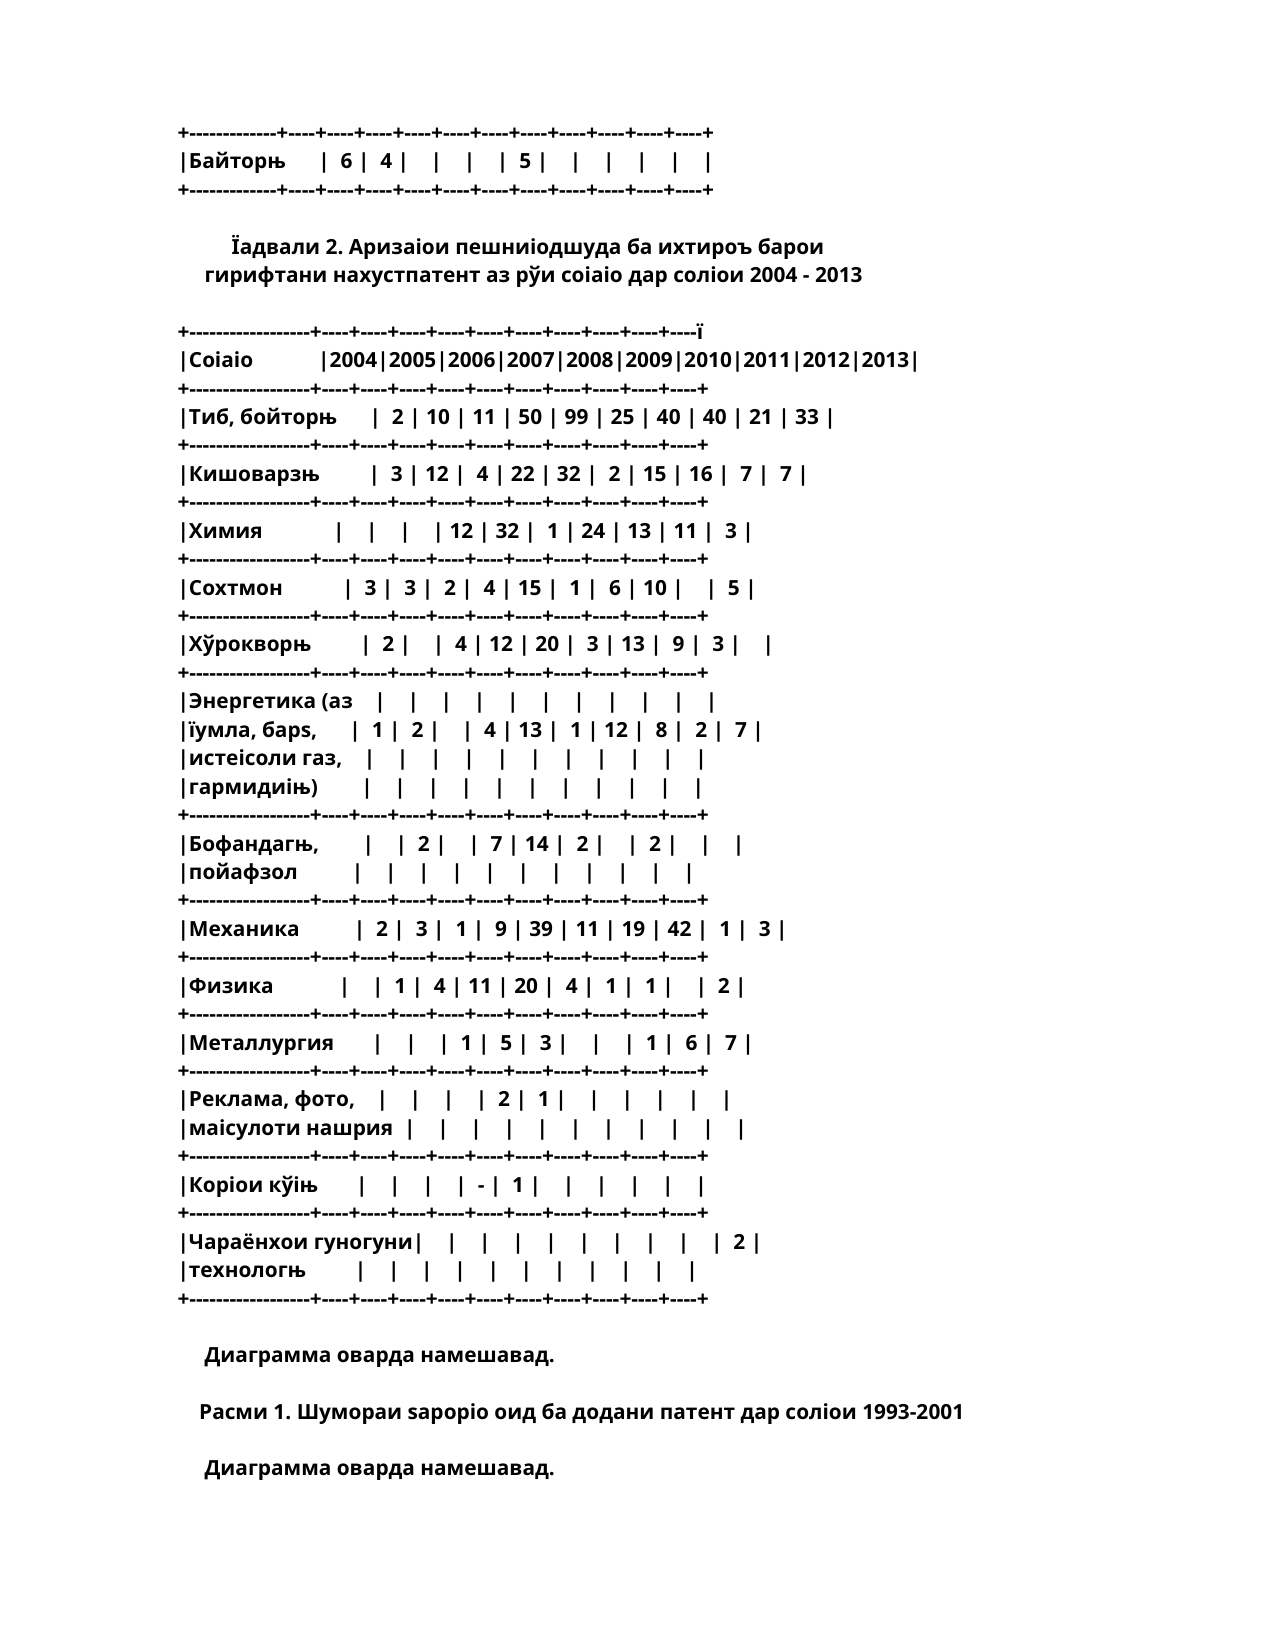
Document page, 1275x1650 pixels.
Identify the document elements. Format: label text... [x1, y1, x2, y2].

text |Бофандагњ, | | 2 | | 7 | 14 | 2 | | 2 | | | [177, 829, 1186, 857]
text |истеісоли газ, | | | | | | | | | | | [177, 743, 1186, 772]
text |технологњ | | | | | | | | | | | [177, 1255, 1186, 1284]
text +------------------+----+----+----+----+----+----+----+----+----+----+ [177, 999, 1186, 1028]
text +------------------+----+----+----+----+----+----+----+----+----+----+ [177, 658, 1186, 686]
text +------------------+----+----+----+----+----+----+----+----+----+----+ [177, 1056, 1186, 1084]
text Диаграмма оварда намешавад. [177, 1453, 1186, 1482]
text +------------------+----+----+----+----+----+----+----+----+----+----+ [177, 1198, 1186, 1227]
text |пойафзол | | | | | | | | | | | [177, 857, 1186, 886]
text Їадвали 2. Аризаіои пешниіодшуда ба ихтироъ барои [177, 232, 1186, 260]
text гирифтани нахустпатент аз рўи соіаіо дар соліои 2004 - 2013 [177, 260, 1186, 289]
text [177, 118, 1186, 147]
text |Коріои кўіњ | | | | - | 1 | | | | | | [177, 1170, 1186, 1198]
text +------------------+----+----+----+----+----+----+----+----+----+----+ [177, 374, 1186, 402]
text |Соіаіо |2004|2005|2006|2007|2008|2009|2010|2011|2012|2013| [177, 345, 1186, 374]
text |Кишоварзњ | 3 | 12 | 4 | 22 | 32 | 2 | 15 | 16 | 7 | 7 | [177, 459, 1186, 487]
text +------------------+----+----+----+----+----+----+----+----+----+----+ [177, 431, 1186, 459]
text +------------------+----+----+----+----+----+----+----+----+----+----+ [177, 886, 1186, 914]
text +------------------+----+----+----+----+----+----+----+----+----+----+ [177, 942, 1186, 971]
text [177, 175, 1186, 203]
text +------------------+----+----+----+----+----+----+----+----+----+----+ [177, 1284, 1186, 1312]
text +------------------+----+----+----+----+----+----+----+----+----+----+ [177, 1141, 1186, 1170]
text |маісулоти нашрия | | | | | | | | | | | [177, 1113, 1186, 1141]
text |гармидиіњ) | | | | | | | | | | | [177, 772, 1186, 800]
text |Тиб, бойторњ | 2 | 10 | 11 | 50 | 99 | 25 | 40 | 40 | 21 | 33 | [177, 402, 1186, 431]
text |Металлургия | | | 1 | 5 | 3 | | | 1 | 6 | 7 | [177, 1028, 1186, 1056]
text |Байторњ | 6 | 4 | | | | 5 | | | | | | [177, 147, 1186, 175]
text Диаграмма оварда намешавад. [177, 1341, 1186, 1369]
text |Химия | | | | 12 | 32 | 1 | 24 | 13 | 11 | 3 | [177, 516, 1186, 544]
text +------------------+----+----+----+----+----+----+----+----+----+----+ [177, 601, 1186, 629]
text |їумла, барѕ, | 1 | 2 | | 4 | 13 | 1 | 12 | 8 | 2 | 7 | [177, 715, 1186, 743]
text |Механика | 2 | 3 | 1 | 9 | 39 | 11 | 19 | 42 | 1 | 3 | [177, 914, 1186, 942]
text |Физика | | 1 | 4 | 11 | 20 | 4 | 1 | 1 | | 2 | [177, 971, 1186, 999]
text +------------------+----+----+----+----+----+----+----+----+----+----+ [177, 487, 1186, 516]
text |Чараёнхои гуногуни| | | | | | | | | | 2 | [177, 1227, 1186, 1255]
text |Энергетика (аз | | | | | | | | | | | [177, 686, 1186, 715]
text |Сохтмон | 3 | 3 | 2 | 4 | 15 | 1 | 6 | 10 | | 5 | [177, 573, 1186, 601]
text |Реклама, фото, | | | | 2 | 1 | | | | | | [177, 1084, 1186, 1113]
text +------------------+----+----+----+----+----+----+----+----+----+----ї [177, 317, 1186, 345]
text |Хўрокворњ | 2 | | 4 | 12 | 20 | 3 | 13 | 9 | 3 | | [177, 629, 1186, 658]
text +------------------+----+----+----+----+----+----+----+----+----+----+ [177, 800, 1186, 829]
text Расми 1. Шумораи ѕароріо оид ба додани патент дар соліои 1993-2001 [177, 1397, 1186, 1425]
text +------------------+----+----+----+----+----+----+----+----+----+----+ [177, 544, 1186, 573]
